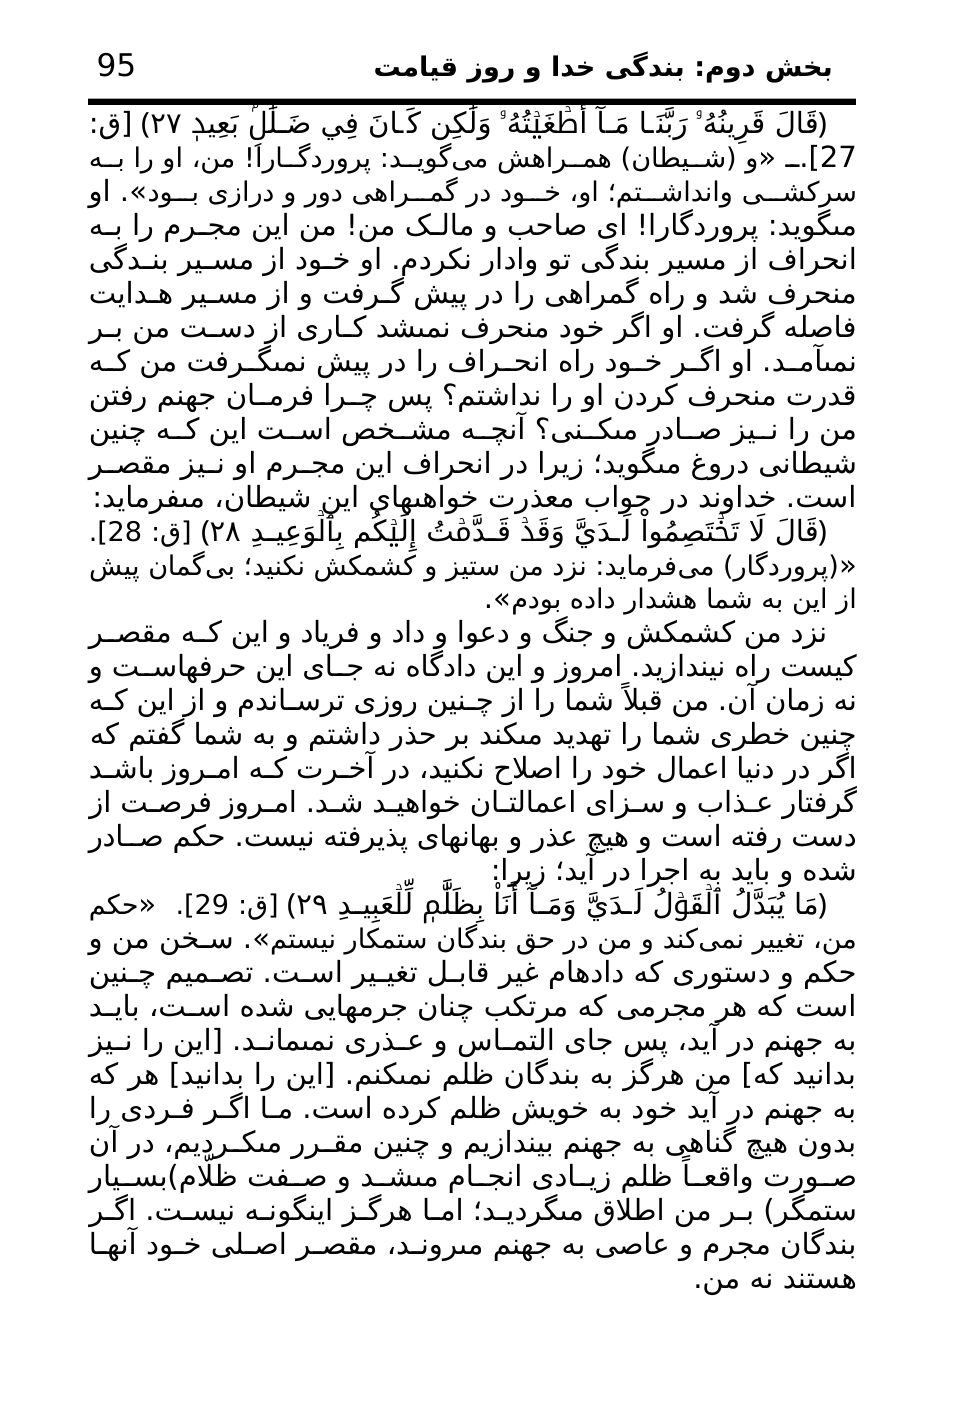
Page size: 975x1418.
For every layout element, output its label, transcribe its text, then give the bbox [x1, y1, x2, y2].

text ﴿مَا يُبَدَّلُ ٱلۡقَوۡلُ لَدَيَّ وَمَآ أَنَا۠ بِظَلَّٰمٖ لِّلۡعَبِيدِ ٢٩﴾ [ق: 29]. «حکم من، تغییر نمی‌کند و من در حق بندگان ستمکار نیستم». سخن من و حكم و دستورى كه داده‏ام غیر قابل تغییر است. تصمیم چنین است كه هر مجرمى كه مرتكب چنان جرم‏هایى شده است، باید به جهنم در آید، پس جاى التماس و عذرى نمى‏ماند. [این را نیز بدانید كه] من هرگز به بندگان ظلم نمى‏كنم. [این را بدانید] هر كه به جهنم در آید خود به خویش ظلم كرده است. ما اگر فردى را بدون هیچ گناهى به جهنم بیندازیم و چنین مقرر مى‏كردیم، در آن صورت واقعاً ظلم زیادى انجام مى‏شد و صفت ظلّام)بسیار ستمگر) بر من اطلاق مى‏گردید؛ اما هرگز این‏گونه نیست. اگر بندگان مجرم و عاصى به جهنم مى‏روند، مقصر اصلى خود آن‏ها هستند نه من. [89, 887, 857, 1295]
text ﴿قَالَ لَا تَخۡتَصِمُواْ لَدَيَّ وَقَدۡ قَدَّمۡتُ إِلَيۡكُم بِٱلۡوَعِيدِ ٢٨﴾ [ق: 28]. «(پروردگار) می‌فرماید: نزد من ستیز و کشمکش نکنید؛ بی‌گمان پیش از این به شما هشدار داده بودم». [89, 514, 857, 616]
text نزد من كشمكش و جنگ و دعوا و داد و فریاد و این كه مقصر كیست راه نیندازید. امروز و این دادگاه نه جاى این حرف‏هاست و نه زمان آن. من قبلاً شما را از چنین روزى ترساندم و از این كه چنین خطرى شما را تهدید مى‏كند بر حذر داشتم و به شما گفتم كه اگر در دنیا اعمال خود را اصلاح نكنید، در آخرت كه امروز باشد گرفتار عذاب و سزاى اعمالتان خواهید شد. امروز فرصت از دست رفته است و هیچ عذر و بهانه‏اى پذیرفته نیست. حكم صادر شده و باید به اجرا در آید؛ زیرا: [89, 616, 857, 887]
text ﴿قَالَ قَرِينُهُۥ رَبَّنَا مَآ أَطۡغَيۡتُهُۥ وَلَٰكِن كَانَ فِي ضَلَٰلِۢ بَعِيدٖ ٢٧﴾ [ق: 27]. «و (شیطان) همراهش می‌گوید: پروردگارا! من، او را به سرکشی وانداشتم؛ او، خود در گمراهی دور و درازی بود». او مى‏گوید: پروردگارا! اى صاحب و مالک من! من این مجرم را به انحراف از مسیر بندگى تو وادار نكردم. او خود از مسیر بندگى منحرف شد و راه گمراهى را در پیش گرفت و از مسیر هدایت فاصله گرفت. او اگر خود منحرف نمى‏شد كارى از دست من بر نمى‏آمد. او اگر خود راه انحراف را در پیش نمى‏گرفت من كه قدرت منحرف كردن او را نداشتم؟ پس چرا فرمان جهنم رفتن من را نیز صادر مى‏كنى؟ آن‏چه مشخص است این كه چنین شیطانى دروغ مى‏گوید؛ زیرا در انحراف این مجرم او نیز مقصر است. خداوند در جواب معذرت خواهى‏هاى این شیطان، مى‏فرماید: [89, 106, 857, 514]
